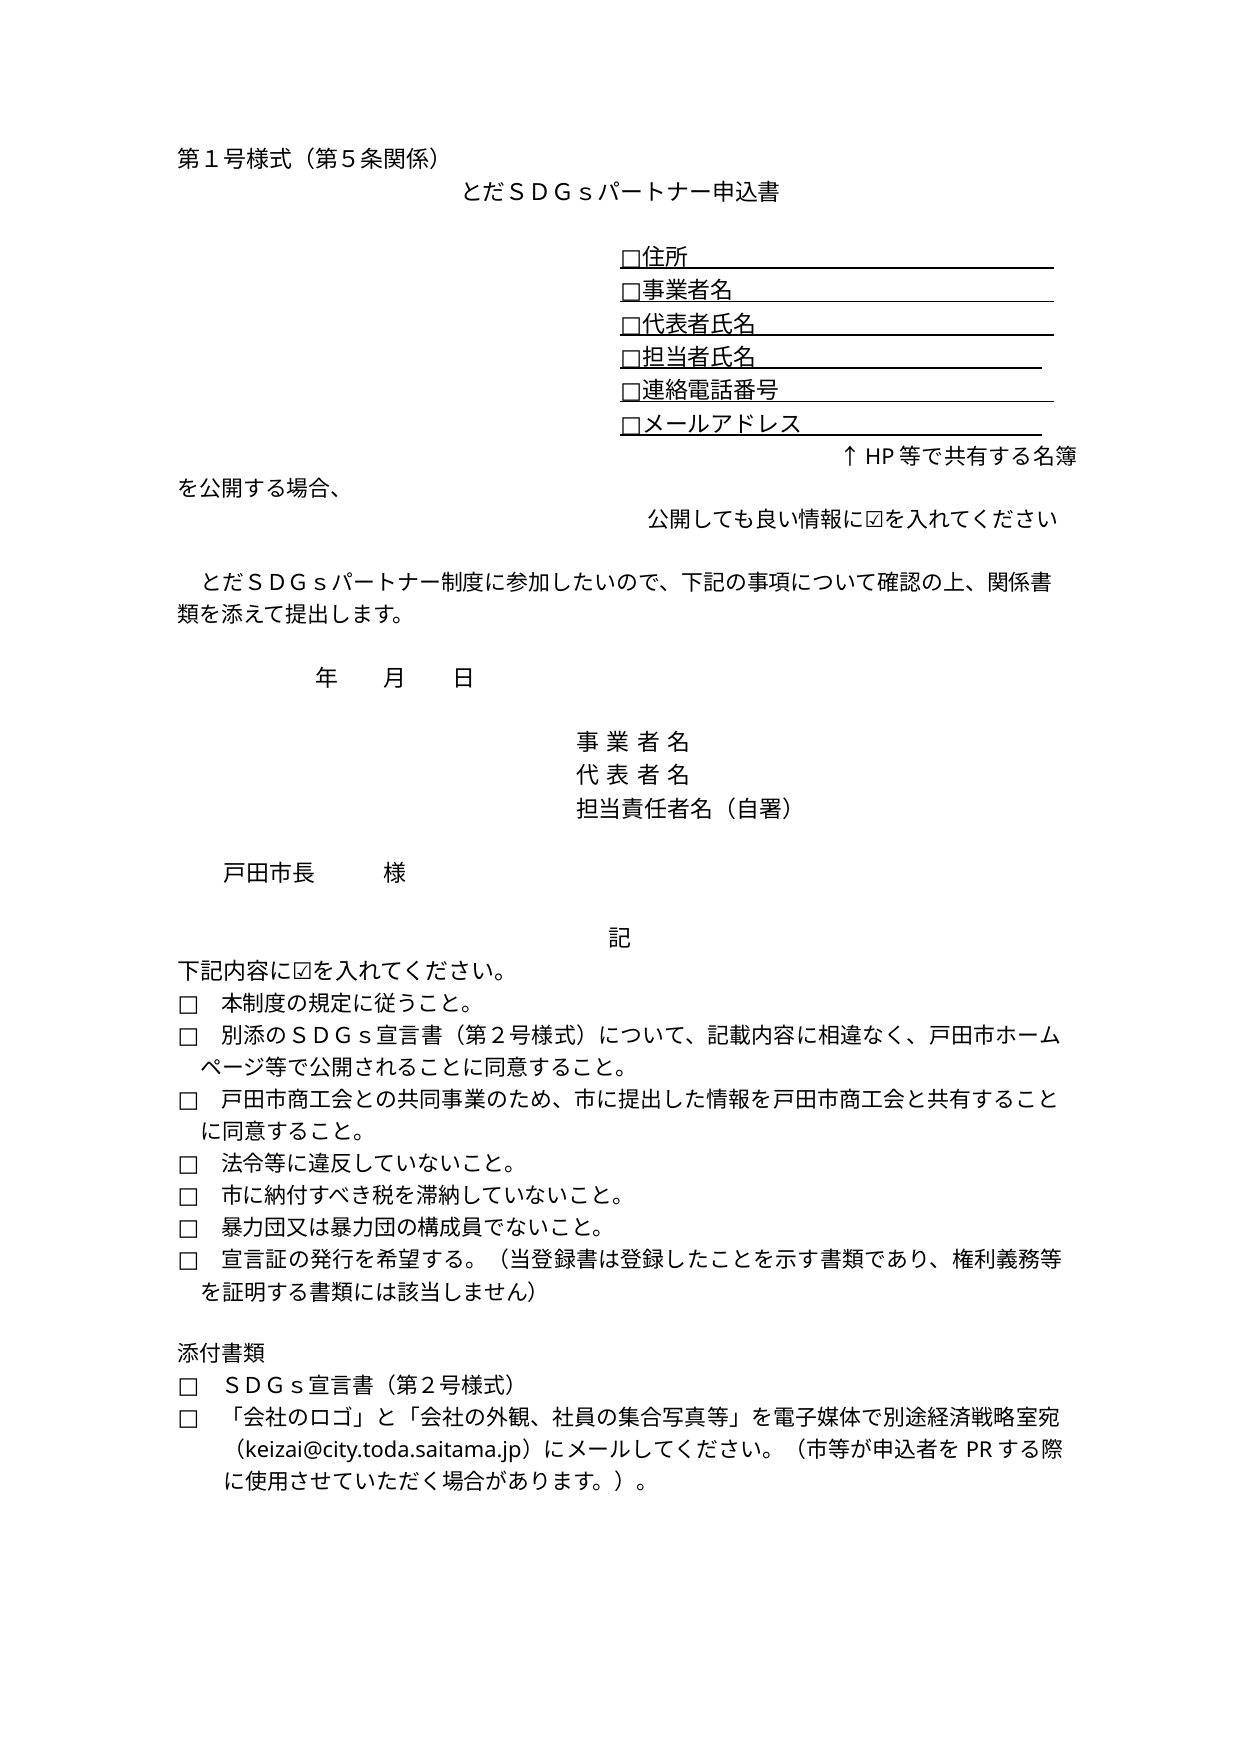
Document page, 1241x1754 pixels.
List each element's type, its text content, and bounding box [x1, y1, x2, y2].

text ↑HP等で共有する名簿を公開する場合、 [177, 439, 1078, 502]
text □メールアドレス [177, 405, 1063, 439]
text 下記内容に☑を入れてください。 [177, 953, 1063, 986]
text 公開しても良い情報に☑を入れてください [177, 502, 1078, 534]
text 第１号様式（第５条関係） [177, 141, 1063, 174]
text 添付書類 [177, 1336, 1063, 1368]
text □事業者名 [177, 272, 1063, 305]
text □ 本制度の規定に従うこと。 [177, 986, 1063, 1018]
text 戸田市長 様 [177, 855, 1053, 888]
text とだＳＤＧｓパートナー申込書 [177, 174, 1063, 207]
text □ 宣言証の発行を希望する。（当登録書は登録したことを示す書類であり、権利義務等を証明する書類には該当しません） [177, 1242, 1063, 1306]
text 年 月 日 [177, 660, 1063, 693]
text 代表者名 [576, 757, 1048, 791]
text □連絡電話番号 [177, 372, 1063, 405]
text □ 「会社のロゴ」と「会社の外観、社員の集合写真等」を電子媒体で別途経済戦略室宛（keizai@city.toda.saitama.jp）にメールしてください。（市等が申込者をPRする際に使用させていただく場合があります。）。 [177, 1400, 1063, 1496]
text □担当者氏名 [177, 339, 1063, 372]
text □ 別添のＳＤＧｓ宣言書（第２号様式）について、記載内容に相違なく、戸田市ホームページ等で公開されることに同意すること。 [177, 1018, 1063, 1082]
text 事業者名 [576, 724, 1063, 757]
text □住所 [177, 239, 1063, 272]
text とだＳＤＧｓパートナー制度に参加したいので、下記の事項について確認の上、関係書類を添えて提出します。 [177, 565, 1053, 628]
text □ 暴力団又は暴力団の構成員でないこと。 [177, 1210, 1063, 1242]
text 記 [177, 919, 1063, 953]
text □代表者氏名 [177, 305, 1063, 339]
text □ ＳＤＧｓ宣言書（第２号様式） [177, 1368, 1063, 1400]
text □ 戸田市商工会との共同事業のため、市に提出した情報を戸田市商工会と共有することに同意すること。 [177, 1082, 1063, 1146]
text □ 法令等に違反していないこと。 [177, 1146, 1063, 1178]
text 担当責任者名（自署） [576, 791, 1048, 824]
text □ 市に納付すべき税を滞納していないこと。 [177, 1178, 1063, 1210]
